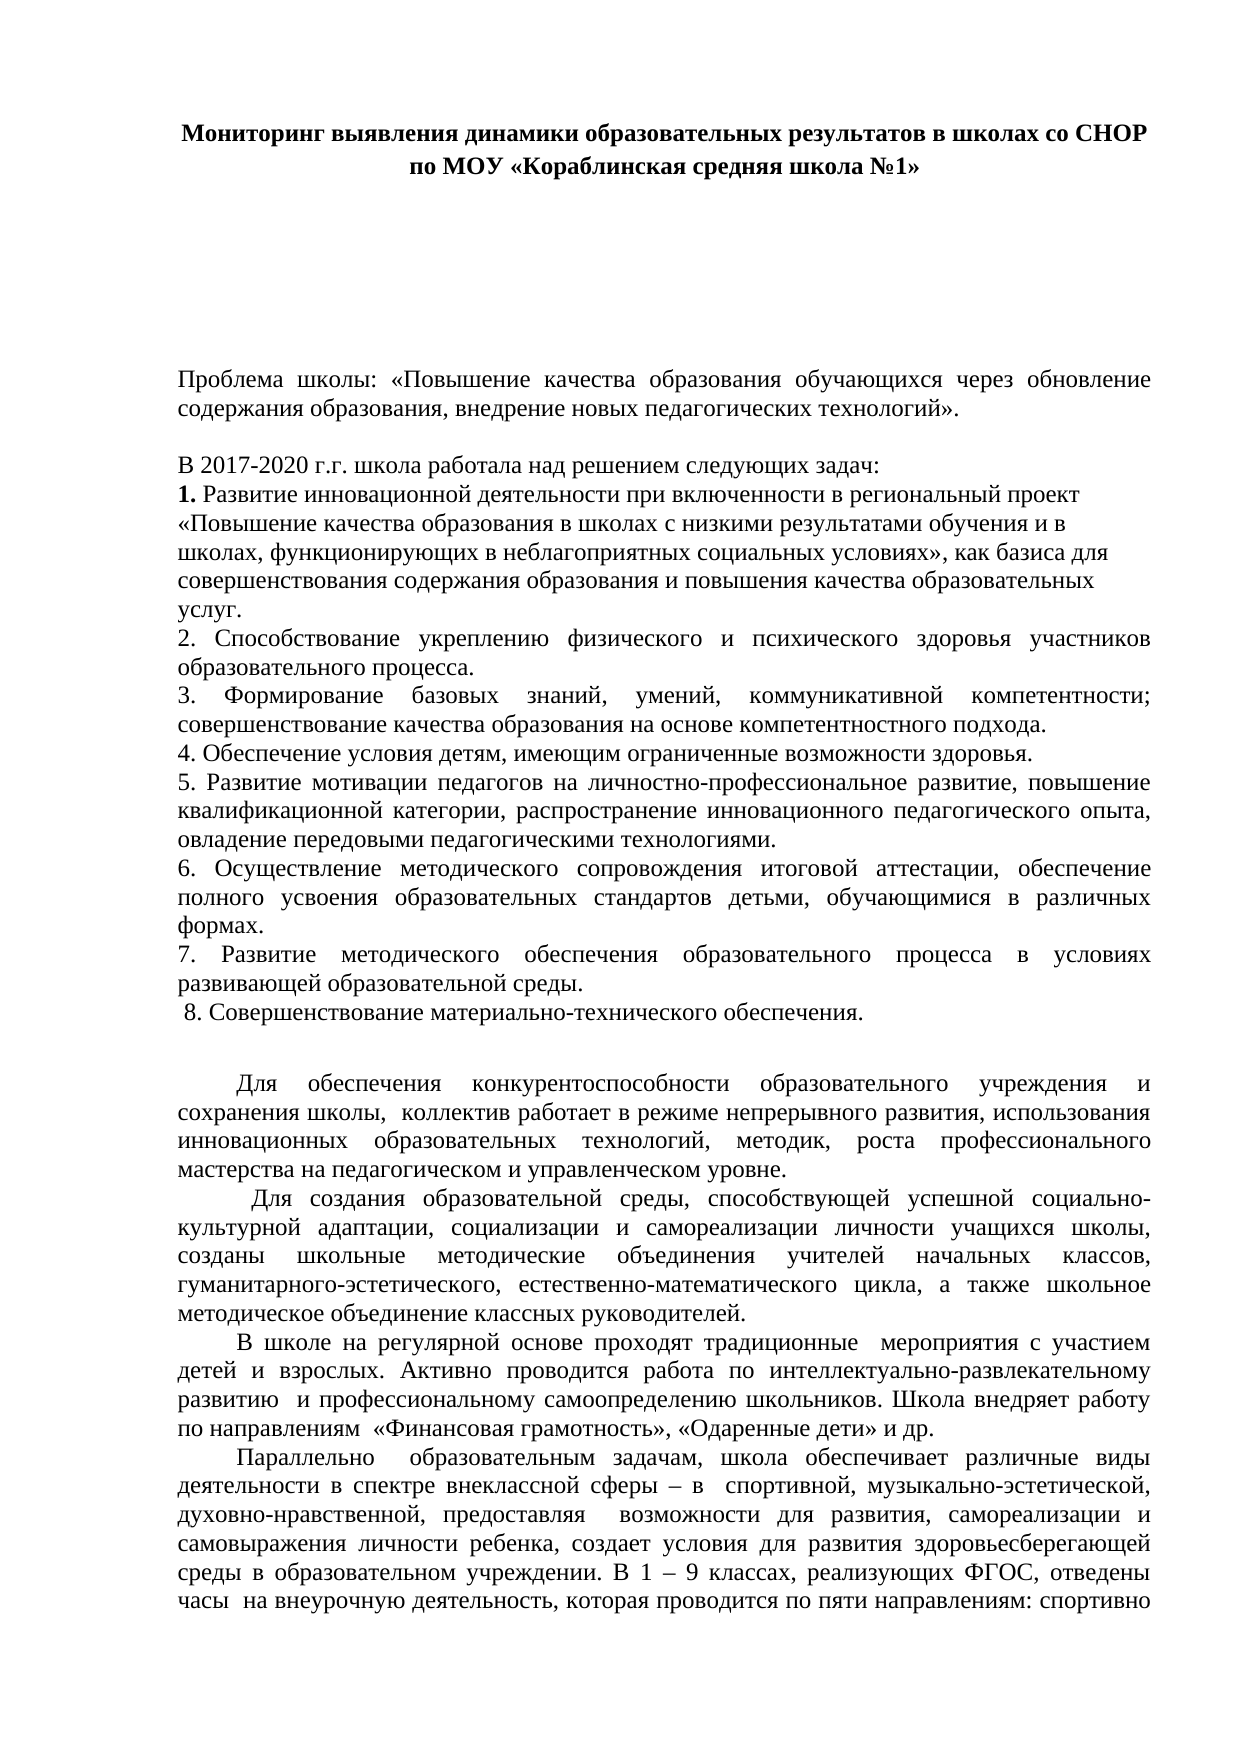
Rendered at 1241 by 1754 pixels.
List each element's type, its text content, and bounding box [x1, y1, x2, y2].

text 4. Обеспечение условия детям, имеющим ограниченные возможности здоровья. [177, 738, 1152, 767]
text 8. Совершенствование материально-технического обеспечения. [177, 997, 1152, 1025]
subtitle 1. Развитие инновационной деятельности при включенности в региональный проект «Повышение качества образования в школах с низкими результатами обучения и в школах, функционирующих в неблагоприятных социальных условиях», как базиса для совершенствования содержания образования и повышения качества образовательных услуг. [177, 479, 1152, 623]
text Для обеспечения конкурентоспособности образовательного учреждения и сохранения школы, коллектив работает в режиме непрерывного развития, использования инновационных образовательных технологий, методик, роста профессионального мастерства на педагогическом и управленческом уровне. [177, 1068, 1152, 1183]
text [177, 1442, 1152, 1614]
text В 2017-2020 г.г. школа работала над решением следующих задач: [177, 450, 1152, 479]
text Мониторинг выявления динамики образовательных результатов в школах со СНОР по МОУ «Кораблинская средняя школа №1» [177, 118, 1152, 180]
text 3. Формирование базовых знаний, умений, коммуникативной компетентности; совершенствование качества образования на основе компетентностного подхода. [177, 680, 1152, 738]
text 2. Способствование укреплению физического и психического здоровья участников образовательного процесса. [177, 623, 1152, 680]
text Для создания образовательной среды, способствующей успешной социально-культурной адаптации, социализации и самореализации личности учащихся школы, созданы школьные методические объединения учителей начальных классов, гуманитарного-эстетического, естественно-математического цикла, а также школьное методическое объединение классных руководителей. [177, 1183, 1152, 1327]
text 6. Осуществление методического сопровождения итоговой аттестации, обеспечение полного усвоения образовательных стандартов детьми, обучающимися в различных формах. [177, 853, 1152, 939]
text 7. Развитие методического обеспечения образовательного процесса в условиях развивающей образовательной среды. [177, 939, 1152, 997]
text 5. Развитие мотивации педагогов на личностно-профессиональное развитие, повышение квалификационной категории, распространение инновационного педагогического опыта, овладение передовыми педагогическими технологиями. [177, 767, 1152, 853]
text Проблема школы: «Повышение качества образования обучающихся через обновление содержания образования, внедрение новых педагогических технологий». [177, 364, 1152, 422]
text В школе на регулярной основе проходят традиционные мероприятия с участием детей и взрослых. Активно проводится работа по интеллектуально-развлекательному развитию и профессиональному самоопределению школьников. Школа внедряет работу по направлениям «Финансовая грамотность», «Одаренные дети» и др. [177, 1327, 1152, 1442]
